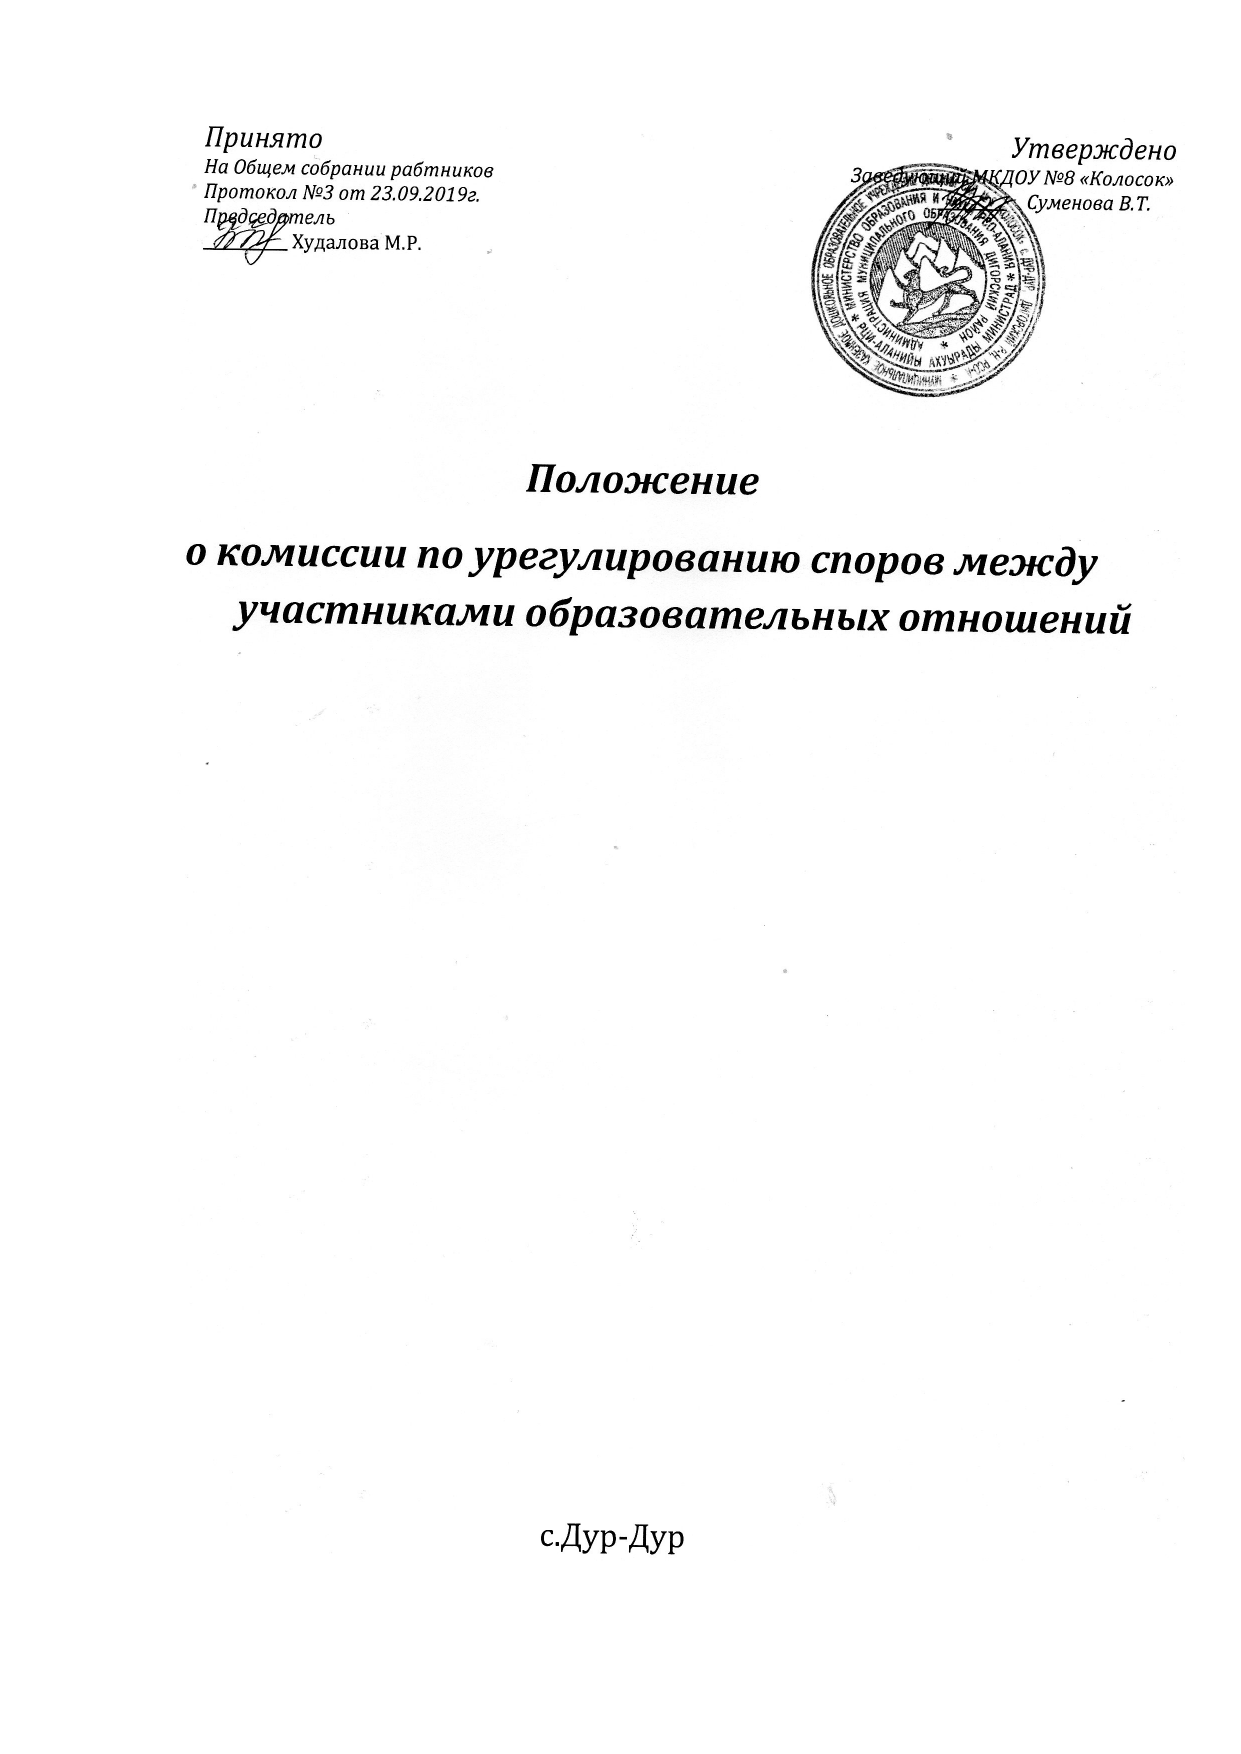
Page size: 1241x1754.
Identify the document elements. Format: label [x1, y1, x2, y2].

picture [177, 118, 1185, 1561]
